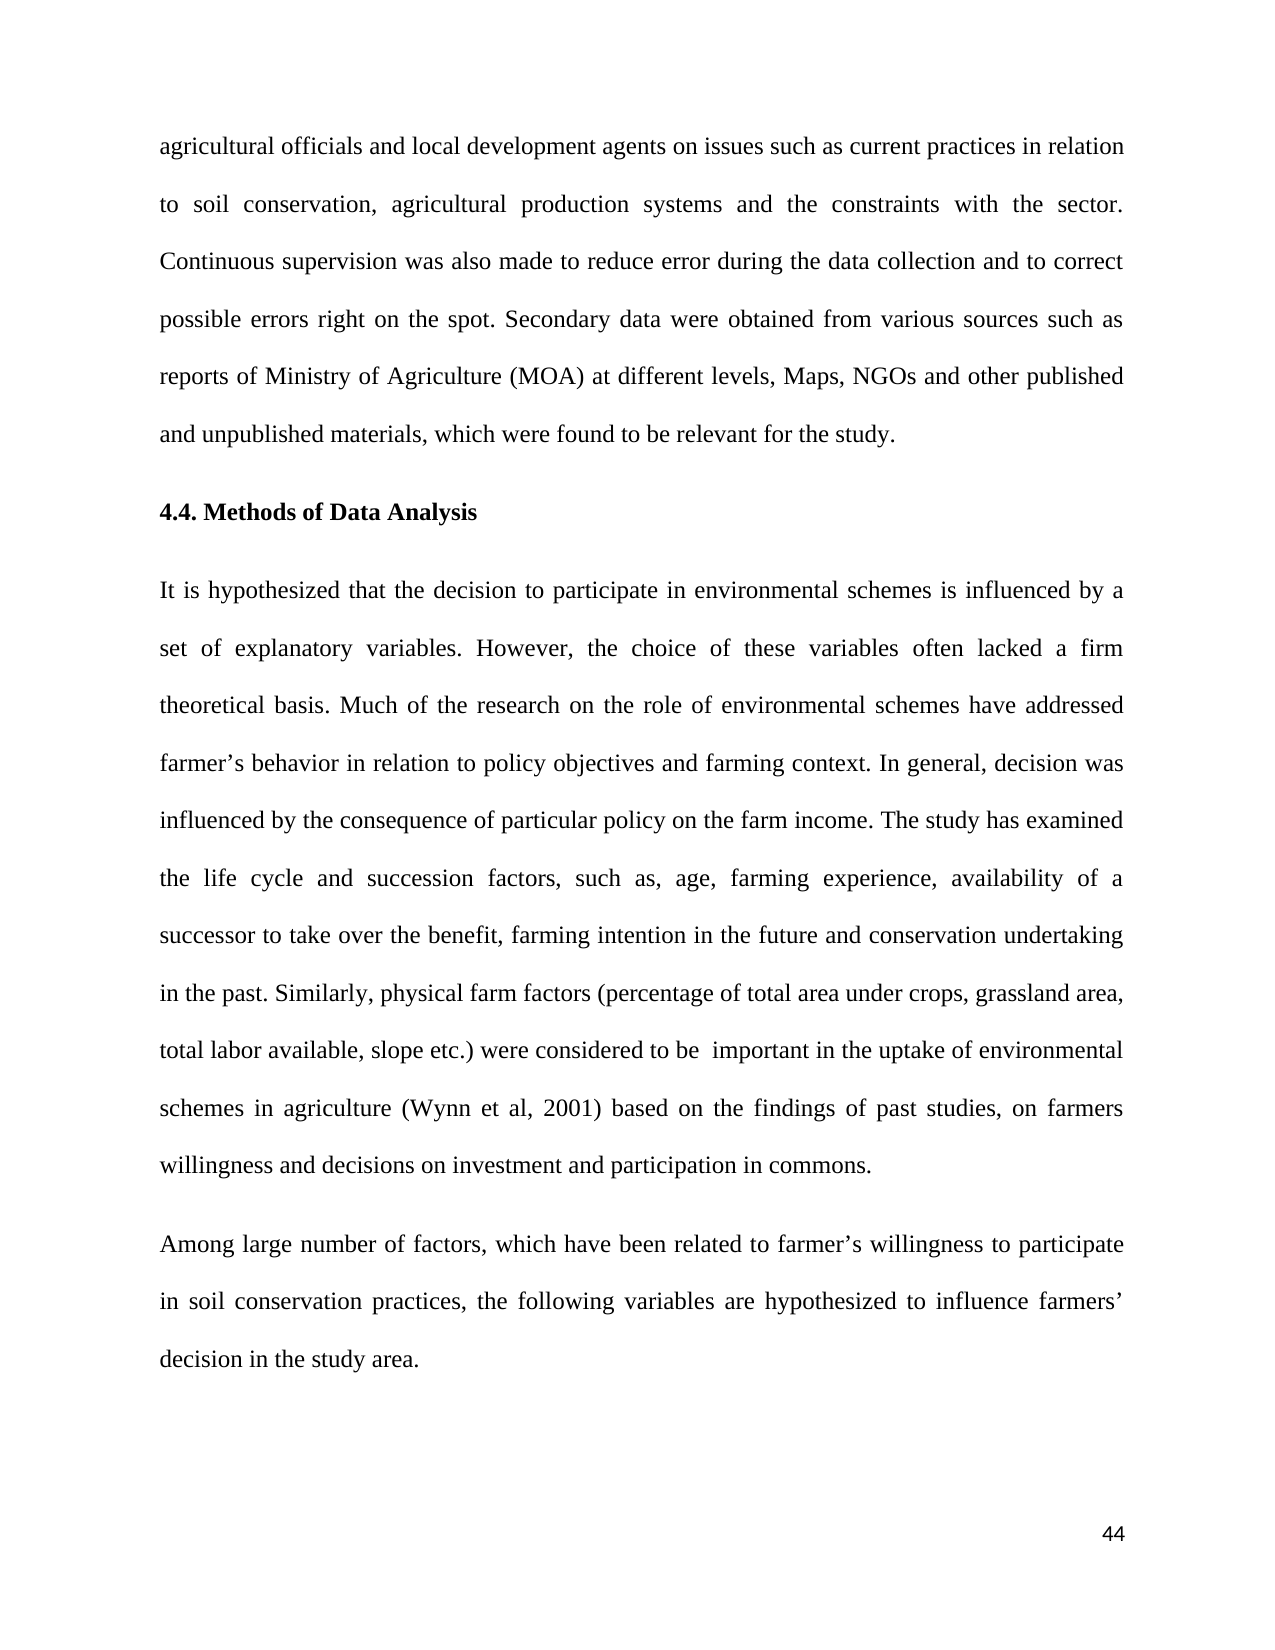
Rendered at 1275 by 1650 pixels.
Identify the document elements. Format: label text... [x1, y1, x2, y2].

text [159, 131, 1125, 447]
text Among large number of factors, which have been related to farmer’s willingness to participate in soil conservation practices, the following variables are hypothesized to influence farmers’ decision in the study area. [159, 1229, 1125, 1372]
text It is hypothesized that the decision to participate in environmental schemes is influenced by a set of explanatory variables. However, the choice of these variables often lacked a firm theoretical basis. Much of the research on the role of environmental schemes have addressed farmer’s behavior in relation to policy objectives and farming context. In general, decision was influenced by the consequence of particular policy on the farm income. The study has examined the life cycle and succession factors, such as, age, farming experience, availability of a successor to take over the benefit, farming intention in the future and conservation undertaking in the past. Similarly, physical farm factors (percentage of total area under crops, grassland area, total labor available, slope etc.) were considered to be important in the uptake of environmental schemes in agriculture (Wynn et al, 2001) based on the findings of past studies, on farmers willingness and decisions on investment and participation in commons. [159, 575, 1125, 1179]
text 4.4. Methods of Data Analysis [159, 497, 1125, 526]
